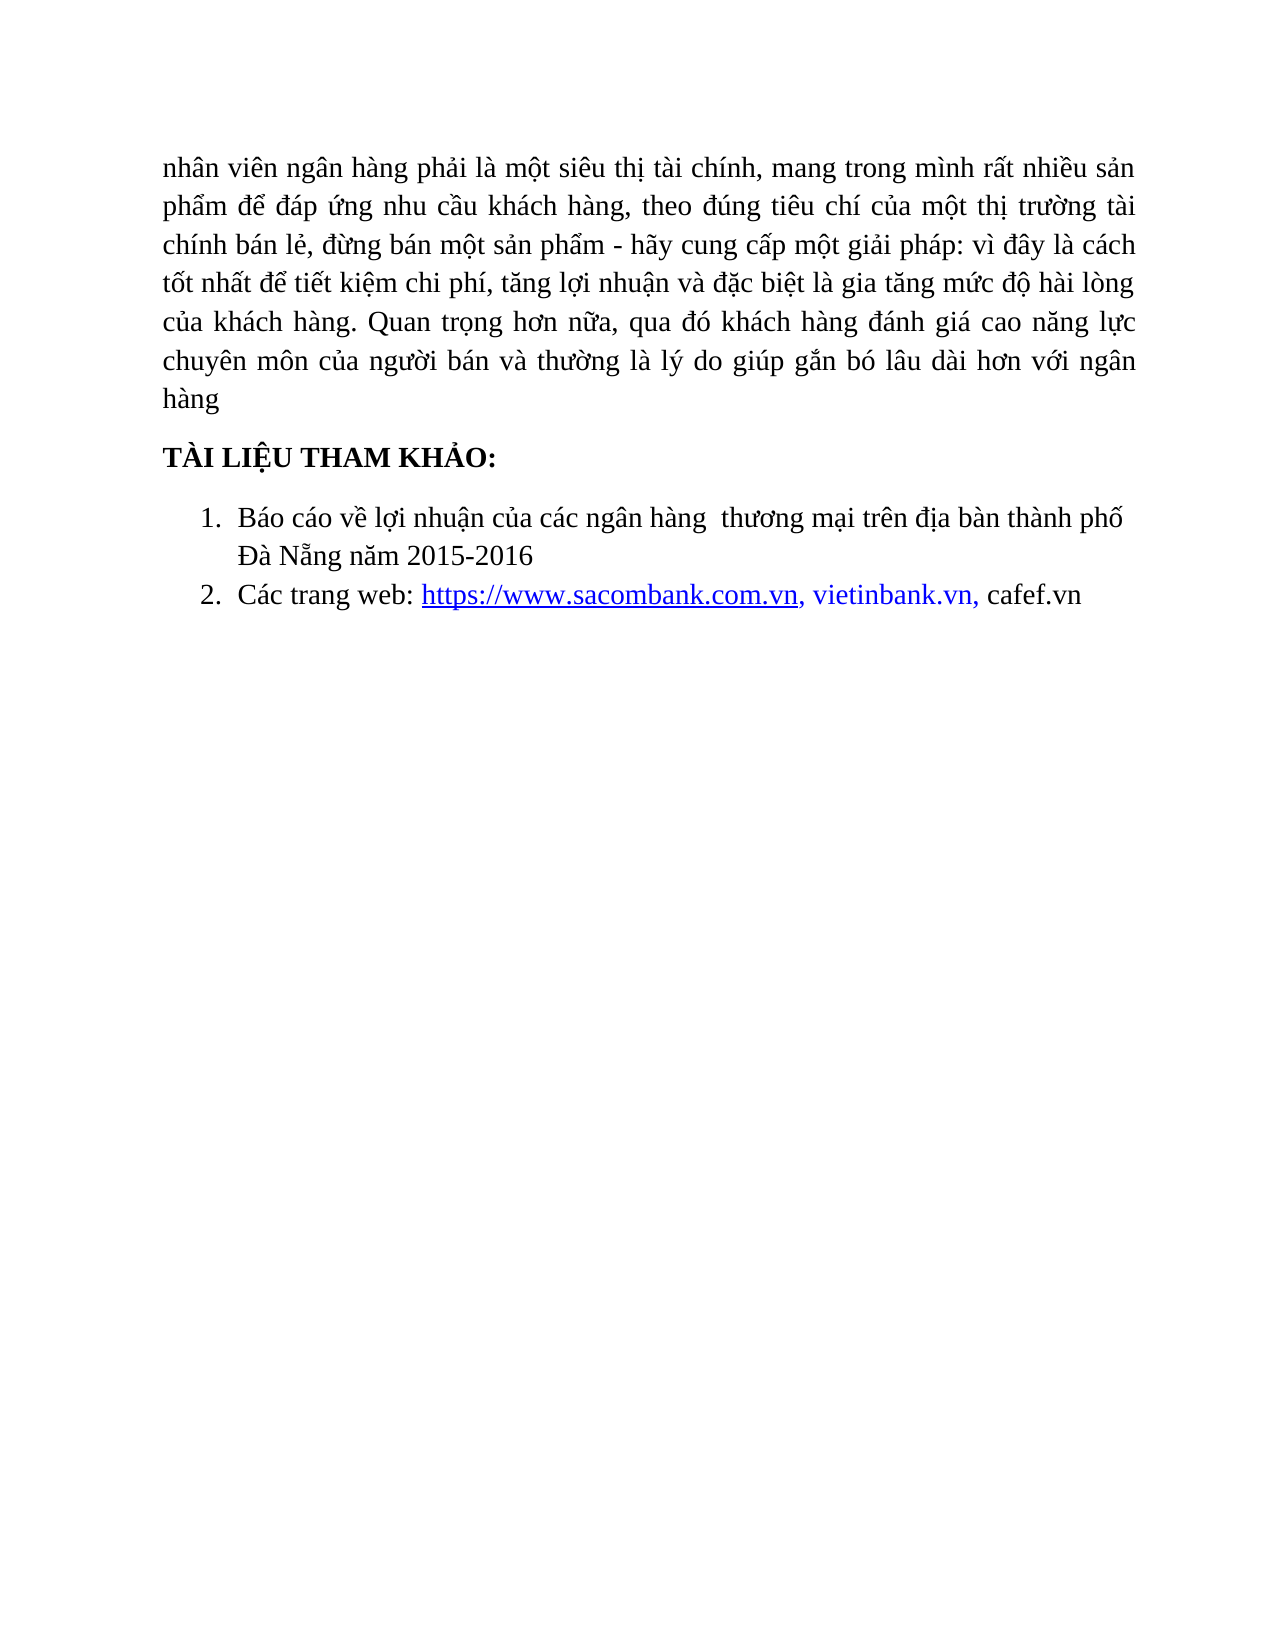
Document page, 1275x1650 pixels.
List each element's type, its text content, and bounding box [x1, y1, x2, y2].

list Các trang web: https://www.sacombank.com.vn, vietinbank.vn, cafef.vn [200, 577, 1137, 611]
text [162, 150, 1137, 415]
list Báo cáo về lợi nhuận của các ngân hàng thương mại trên địa bàn thành phố Đà Nẵng năm 2015-2016 [200, 500, 1137, 572]
text TÀI LIỆU THAM KHẢO: [162, 441, 1137, 474]
